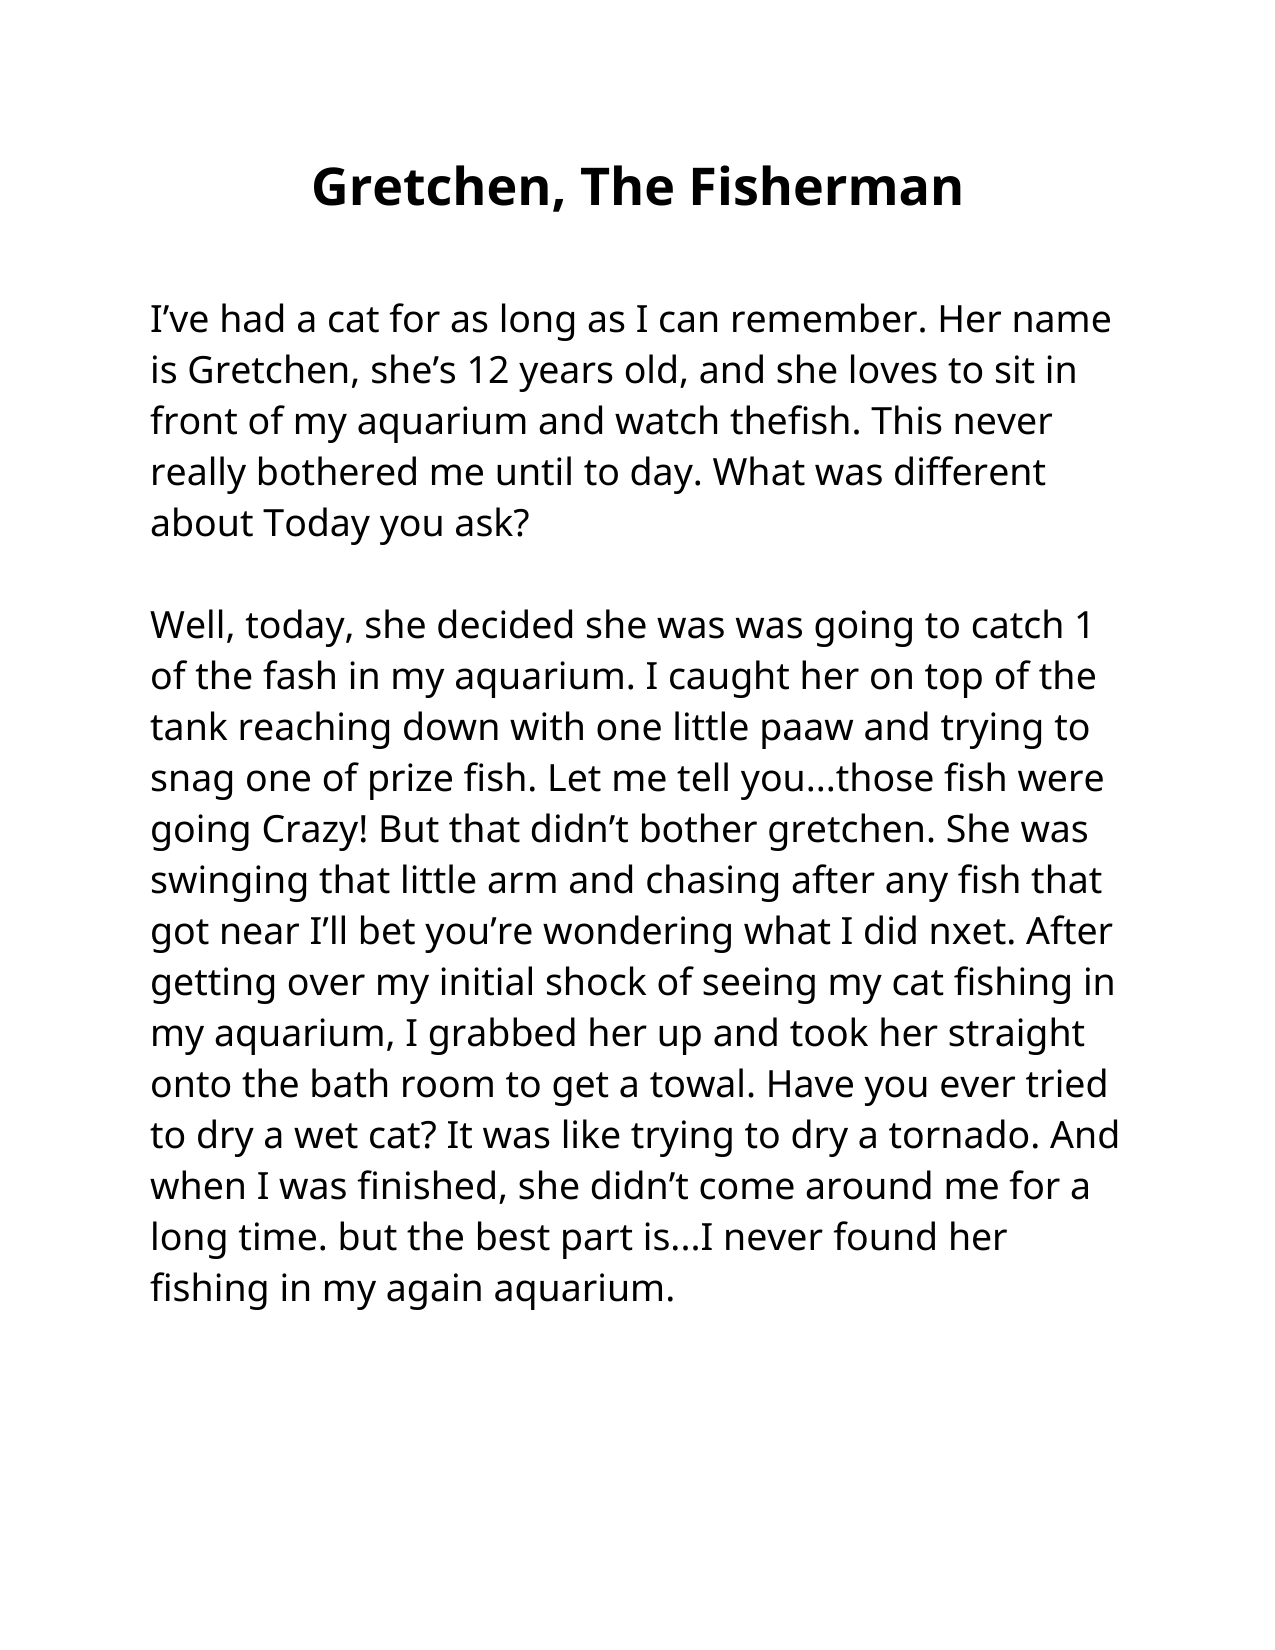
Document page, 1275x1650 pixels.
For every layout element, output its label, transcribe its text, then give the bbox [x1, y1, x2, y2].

text Gretchen, The Fisherman [150, 150, 1125, 221]
text Well, today, she decided she was was going to catch 1 of the fash in my aquarium. I caught her on top of the tank reaching down with one little paaw and trying to snag one of prize fish. Let me tell you...those fish were going Crazy! But that didn’t bother gretchen. She was swinging that little arm and chasing after any fish that got near I’ll bet you’re wondering what I did nxet. After getting over my initial shock of seeing my cat fishing in my aquarium, I grabbed her up and took her straight onto the bath room to get a towal. Have you ever tried to dry a wet cat? It was like trying to dry a tornado. And when I was finished, she didn’t come around me for a long time. but the best part is...I never found her fishing in my again aquarium. [150, 598, 1125, 1313]
text I’ve had a cat for as long as I can remember. Her name is Gretchen, she’s 12 years old, and she loves to sit in front of my aquarium and watch thefish. This never really bothered me until to day. What was different about Today you ask? [150, 292, 1125, 547]
